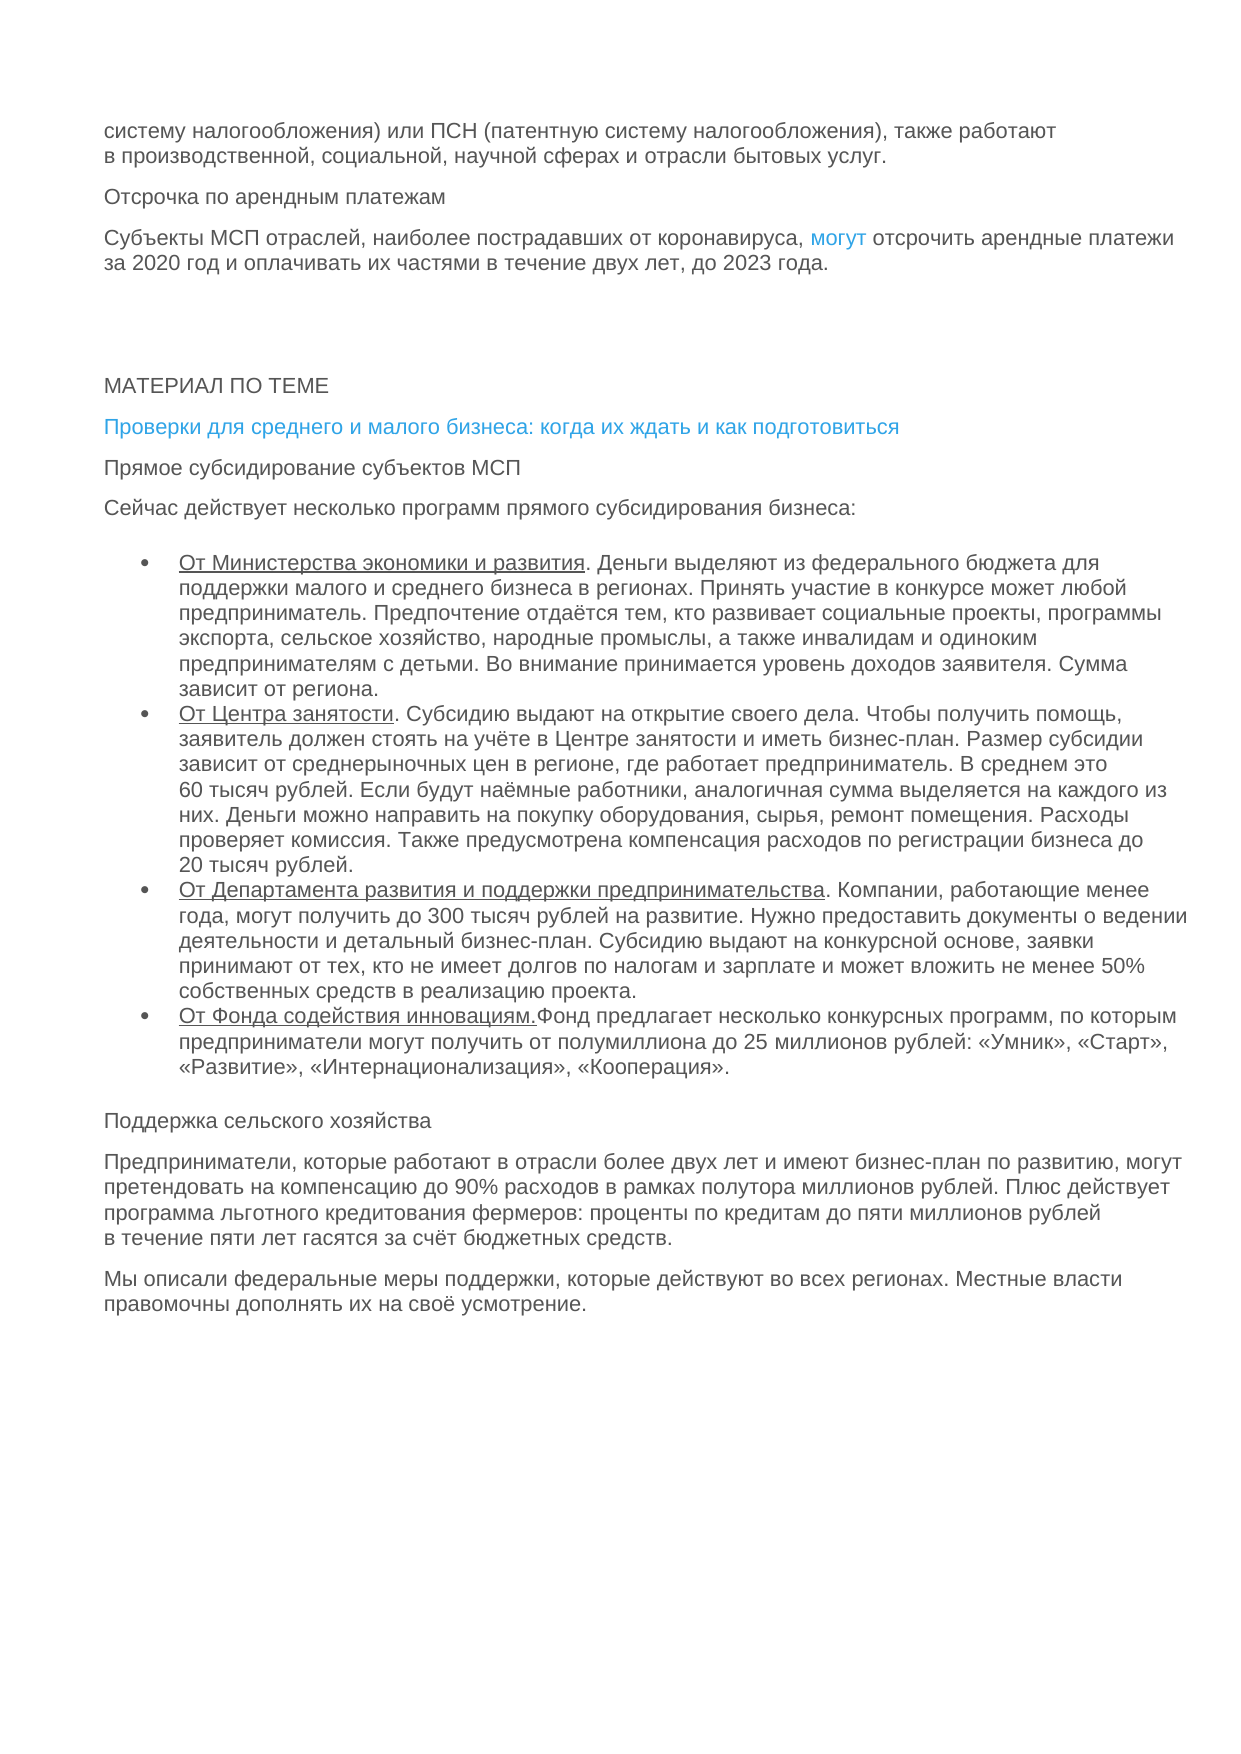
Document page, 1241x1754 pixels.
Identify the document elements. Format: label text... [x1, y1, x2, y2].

list От Фонда содействия инновациям.Фонд предлагает несколько конкурсных программ, по которым предприниматели могут получить от полумиллиона до 25 миллионов рублей: «Умник», «Старт», «Развитие», «Интернационализация», «Кооперация». [141, 1003, 1196, 1079]
text Сейчас действует несколько программ прямого субсидирования бизнеса: [103, 495, 1196, 520]
text Предприниматели, которые работают в отрасли более двух лет и имеют бизнес-план по развитию, могут претендовать на компенсацию до 90% расходов в рамках полутора миллионов рублей. Плюс действует программа льготного кредитования фермеров: проценты по кредитам до пяти миллионов рублей в течение пяти лет гасятся за счёт бюджетных средств. [103, 1149, 1196, 1250]
text МАТЕРИАЛ ПО ТЕМЕ [103, 373, 1196, 398]
text Субъекты МСП отраслей, наиболее пострадавших от коронавируса, могут отсрочить арендные платежи за 2020 год и оплачивать их частями в течение двух лет, до 2023 года. [103, 225, 1196, 275]
text Мы описали федеральные меры поддержки, которые действуют во всех регионах. Местные власти правомочны дополнять их на своё усмотрение. [103, 1265, 1196, 1316]
text Отсрочка по арендным платежам [103, 184, 1196, 209]
list От Министерства экономики и развития. Деньги выделяют из федерального бюджета для поддержки малого и среднего бизнеса в регионах. Принять участие в конкурсе может любой предприниматель. Предпочтение отдаётся тем, кто развивает социальные проекты, программы экспорта, сельское хозяйство, народные промыслы, а также инвалидам и одиноким предпринимателям с детьми. Во внимание принимается уровень доходов заявителя. Сумма зависит от региона. [141, 549, 1196, 701]
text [103, 118, 1196, 168]
text Поддержка сельского хозяйства [103, 1108, 1196, 1133]
text Прямое субсидирование субъектов МСП [103, 454, 1196, 479]
list От Центра занятости. Субсидию выдают на открытие своего дела. Чтобы получить помощь, заявитель должен стоять на учёте в Центре занятости и иметь бизнес-план. Размер субсидии зависит от среднерыночных цен в регионе, где работает предприниматель. В среднем это 60 тысяч рублей. Если будут наёмные работники, аналогичная сумма выделяется на каждого из них. Деньги можно направить на покупку оборудования, сырья, ремонт помещения. Расходы проверяет комиссия. Также предусмотрена компенсация расходов по регистрации бизнеса до 20 тысяч рублей. [141, 701, 1196, 877]
text Проверки для среднего и малого бизнеса: когда их ждать и как подготовиться [103, 413, 1196, 439]
list От Департамента развития и поддержки предпринимательства. Компании, работающие менее года, могут получить до 300 тысяч рублей на развитие. Нужно предоставить документы о ведении деятельности и детальный бизнес-план. Субсидию выдают на конкурсной основе, заявки принимают от тех, кто не имеет долгов по налогам и зарплате и может вложить не менее 50% собственных средств в реализацию проекта. [141, 877, 1196, 1003]
